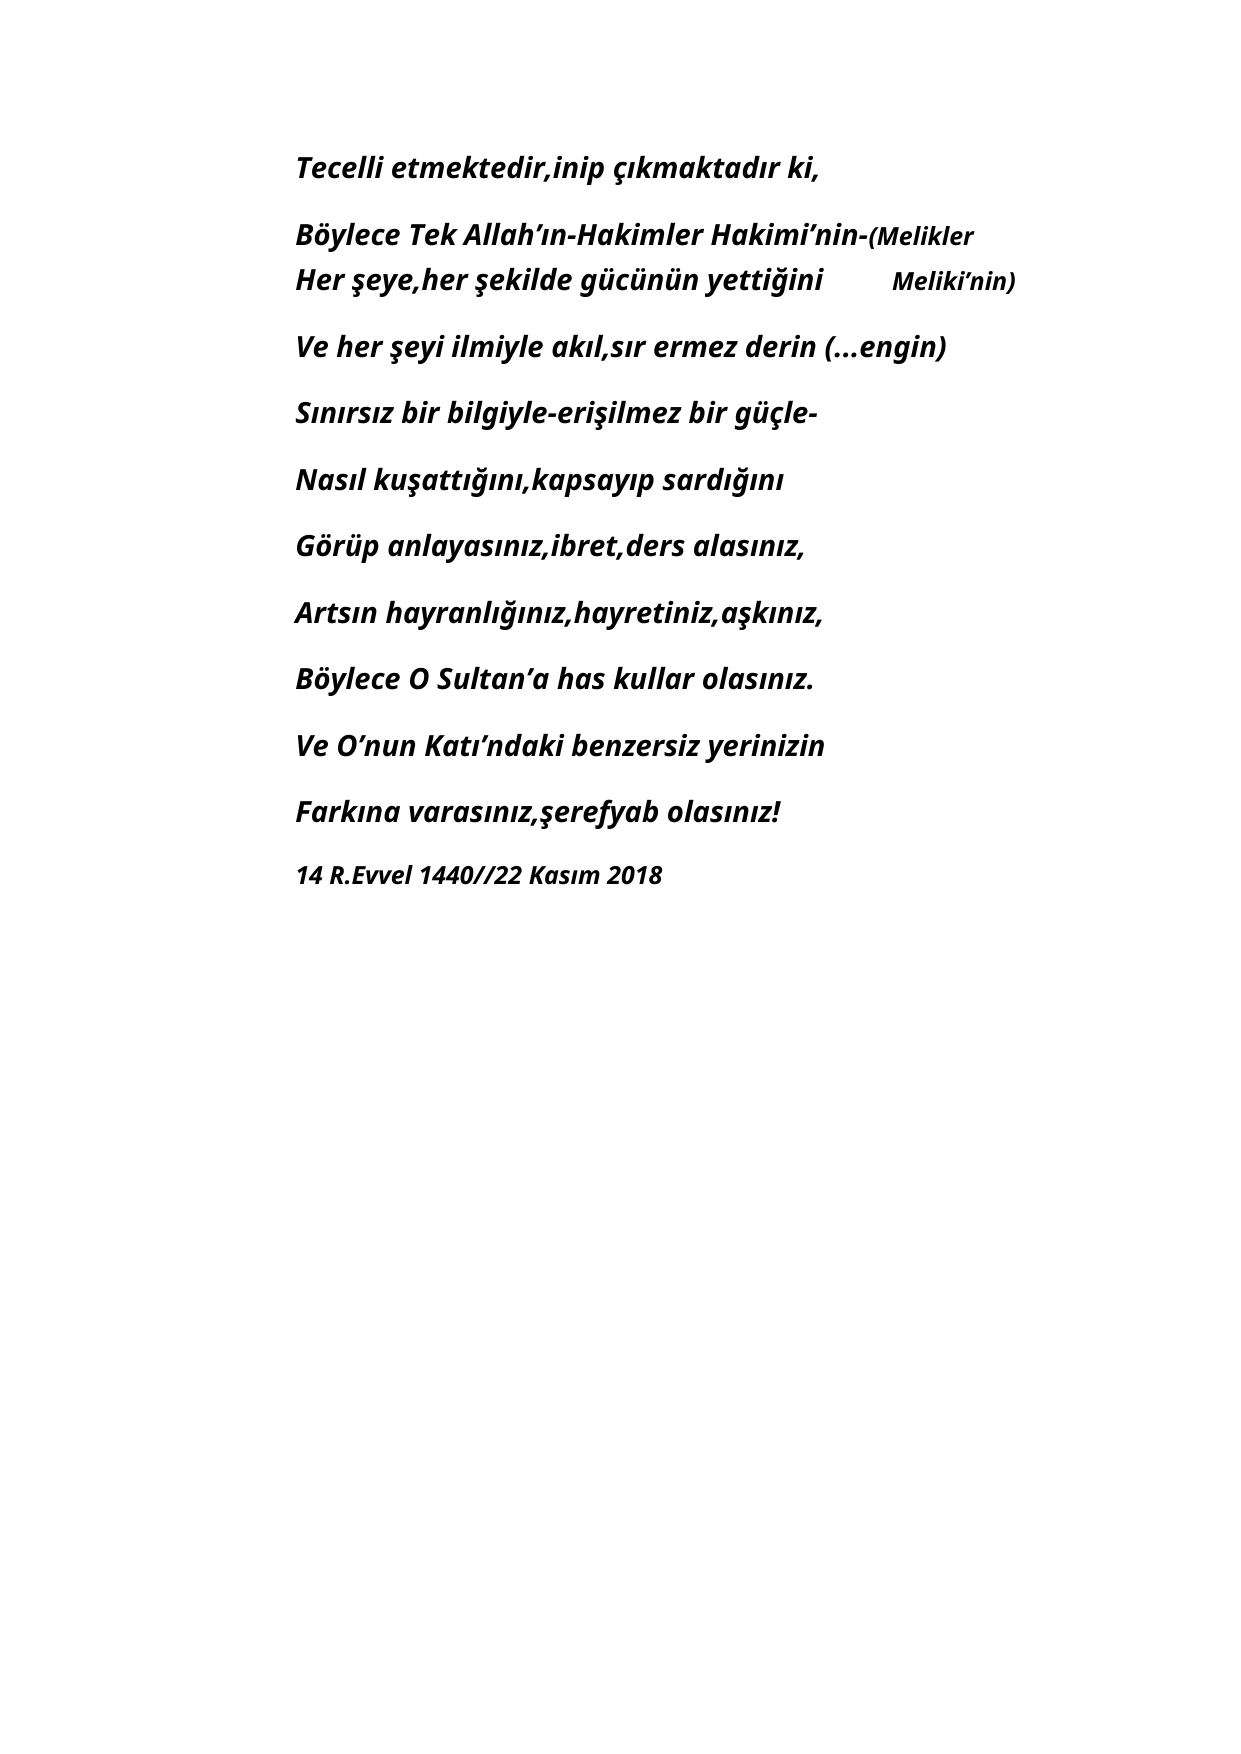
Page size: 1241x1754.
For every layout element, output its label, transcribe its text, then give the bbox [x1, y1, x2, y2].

text Tecelli etmektedir,inip çıkmaktadır ki, [148, 148, 1093, 187]
text Böylece O Sultan’a has kullar olasınız. [148, 658, 1093, 698]
text 14 R.Evvel 1440//22 Kasım 2018 [148, 858, 1093, 892]
text Ve O’nun Katı’ndaki benzersiz yerinizin [148, 725, 1093, 764]
text Böylece Tek Allah’ın-Hakimler Hakimi’nin-(Melikler Her şeye,her şekilde gücünün yettiğini Meliki’nin) [148, 214, 1093, 299]
text Nasıl kuşattığını,kapsayıp sardığını [148, 459, 1093, 499]
text Sınırsız bir bilgiyle-erişilmez bir güçle- [148, 393, 1093, 432]
text Ve her şeyi ilmiyle akıl,sır ermez derin (...engin) [148, 326, 1093, 366]
text Farkına varasınız,şerefyab olasınız! [148, 791, 1093, 831]
text Görüp anlayasınız,ibret,ders alasınız, [148, 526, 1093, 565]
text Artsın hayranlığınız,hayretiniz,aşkınız, [148, 592, 1093, 632]
